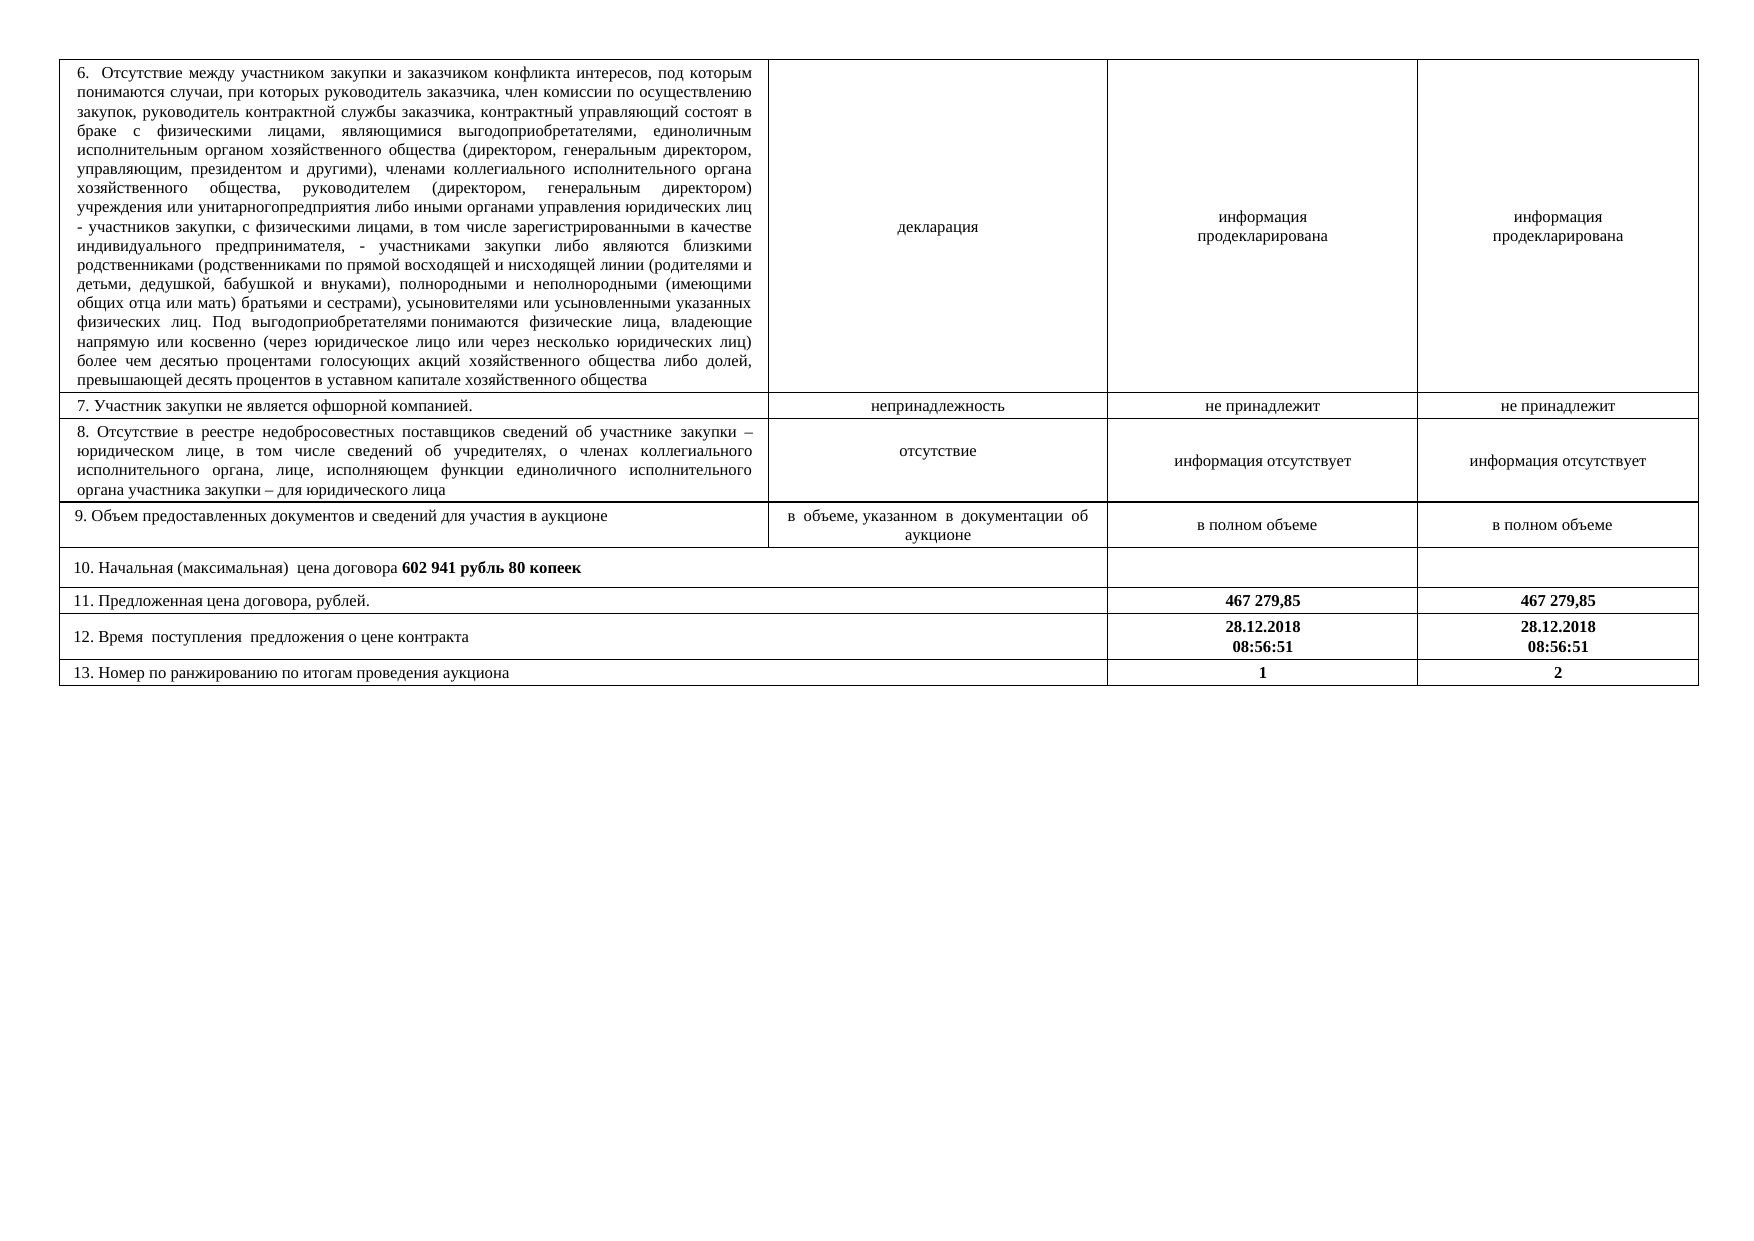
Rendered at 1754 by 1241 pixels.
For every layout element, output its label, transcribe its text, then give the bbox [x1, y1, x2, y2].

table_cell 7. Участник закупки не является офшорной компанией. [60, 393, 768, 418]
table_cell 9. Объем предоставленных документов и сведений для участия в аукционе [60, 503, 768, 547]
table_cell декларация [769, 60, 1107, 392]
table_cell отсутствие [769, 419, 1107, 501]
table_cell информация отсутствует [1418, 419, 1698, 501]
table_cell 28.12.2018 08:56:51 [1108, 614, 1417, 658]
table_cell в полном объеме [1108, 503, 1417, 547]
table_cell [1418, 60, 1698, 392]
table_cell 467 279,85 [1418, 588, 1698, 613]
table_cell 1 [1108, 660, 1417, 685]
table_cell 2 [1418, 660, 1698, 685]
table_cell в полном объеме [1418, 503, 1698, 547]
table_cell 6. Отсутствие между участником закупки и заказчиком конфликта интересов, под которым понимаются случаи, при которых руководитель заказчика, член комиссии по осуществлению закупок, руководитель контрактной службы заказчика, контрактный управляющий состоят в браке с физическими лицами, являющимися выгодоприобретателями, единоличным исполнительным органом хозяйственного общества (директором, генеральным директором, управляющим, президентом и другими), членами коллегиального исполнительного органа хозяйственного общества, руководителем (директором, генеральным директором) учреждения или унитарногопредприятия либо иными органами управления юридических лиц - участников закупки, с физическими лицами, в том числе зарегистрированными в качестве индивидуального предпринимателя, - участниками закупки либо являются близкими родственниками (родственниками по прямой восходящей и нисходящей линии (родителями и детьми, дедушкой, бабушкой и внуками), полнородными и неполнородными (имеющими общих отца или мать) братьями и сестрами), усыновителями или усыновленными указанных физических лиц. Под выгодоприобретателями понимаются физические лица, владеющие напрямую или косвенно (через юридическое лицо или через несколько юридических лиц) более чем десятью процентами голосующих акций хозяйственного общества либо долей, превышающей десять процентов в уставном капитале хозяйственного общества [60, 60, 768, 392]
table_cell не принадлежит [1418, 393, 1698, 418]
table_cell 13. Номер по ранжированию по итогам проведения аукциона [60, 660, 1107, 685]
table_cell 467 279,85 [1108, 588, 1417, 613]
table_cell 10. Начальная (максимальная) цена договора 602 941 рубль 80 копеек [60, 548, 1107, 587]
table_cell в объеме, указанном в документации об аукционе [769, 503, 1107, 547]
table_cell информация отсутствует [1108, 419, 1417, 501]
table_cell непринадлежность [769, 393, 1107, 418]
table_cell 8. Отсутствие в реестре недобросовестных поставщиков сведений об участнике закупки – юридическом лице, в том числе сведений об учредителях, о членах коллегиального исполнительного органа, лице, исполняющем функции единоличного исполнительного органа участника закупки – для юридического лица [60, 419, 768, 501]
table_cell не принадлежит [1108, 393, 1417, 418]
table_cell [1108, 60, 1417, 392]
table_cell 12. Время поступления предложения о цене контракта [60, 614, 1107, 658]
table_cell 11. Предложенная цена договора, рублей. [60, 588, 1107, 613]
table_cell 28.12.2018 08:56:51 [1418, 614, 1698, 658]
table_cell [1418, 548, 1698, 587]
table_cell [1108, 548, 1417, 587]
